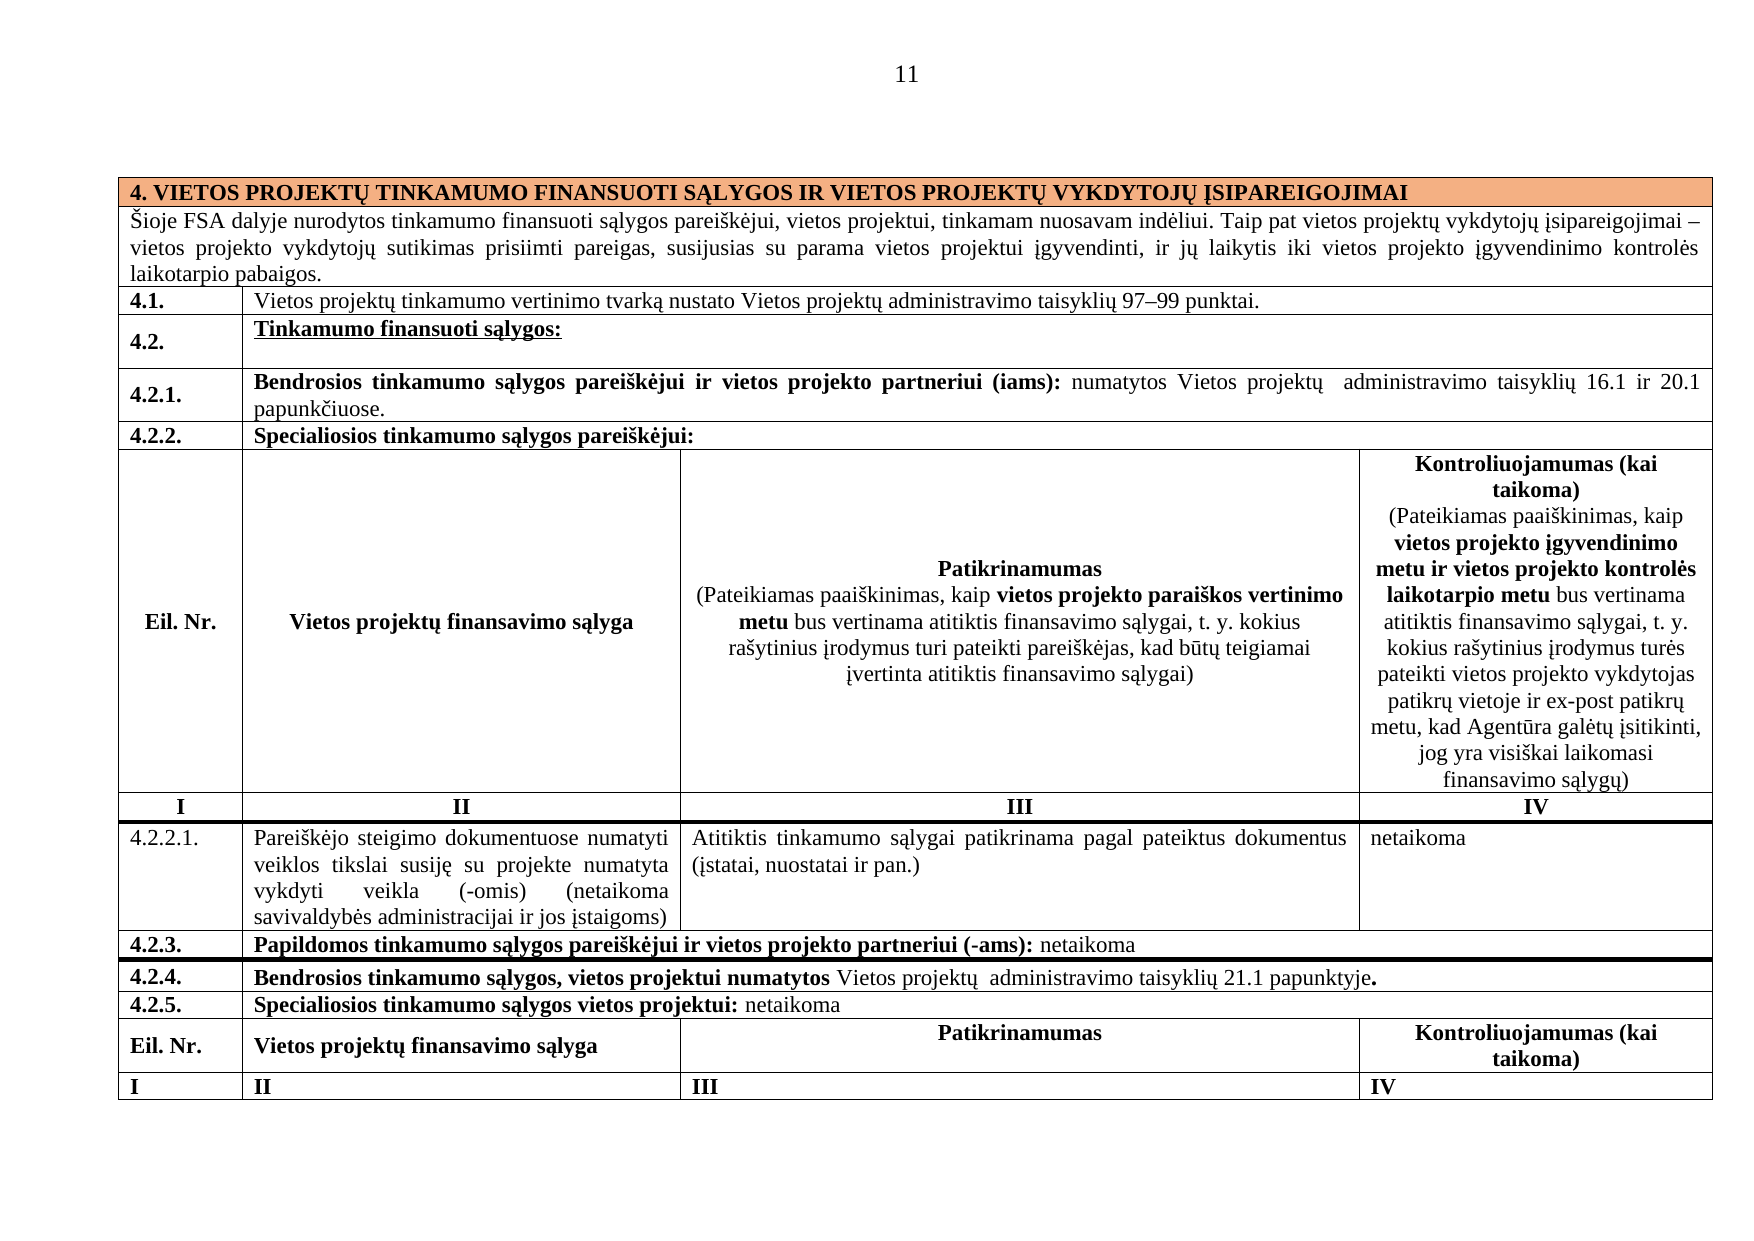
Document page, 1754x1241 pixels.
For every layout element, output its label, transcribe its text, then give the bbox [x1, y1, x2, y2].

table_cell Tinkamumo finansuoti sąlygos: [243, 315, 1712, 367]
table_cell Vietos projektų tinkamumo vertinimo tvarką nustato Vietos projektų administravimo taisyklių 97–99 punktai. [243, 287, 1712, 314]
table_cell III [681, 1073, 1359, 1099]
table_cell IV [1360, 793, 1712, 819]
table_cell 4.2.2.1. [119, 824, 242, 930]
table_cell Kontroliuojamumas (kai taikoma) [1360, 1019, 1712, 1072]
table_cell 4.2.1. [119, 369, 242, 421]
table_cell IV [1360, 1073, 1712, 1099]
table_cell 4.2. [119, 315, 242, 367]
table_cell I [119, 793, 242, 819]
table_cell 4.2.3. [119, 931, 242, 957]
table_cell netaikoma [1360, 824, 1712, 930]
table_cell Papildomos tinkamumo sąlygos pareiškėjui ir vietos projekto partneriui (-ams): netaikoma [243, 931, 1712, 957]
table_cell II [243, 793, 680, 819]
table_cell Šioje FSA dalyje nurodytos tinkamumo finansuoti sąlygos pareiškėjui, vietos projektui, tinkamam nuosavam indėliui. Taip pat vietos projektų vykdytojų įsipareigojimai – vietos projekto vykdytojų sutikimas prisiimti pareigas, susijusias su parama vietos projektui įgyvendinti, ir jų laikytis iki vietos projekto įgyvendinimo kontrolės laikotarpio pabaigos. [119, 207, 1712, 286]
table_cell 4.2.5. [119, 992, 242, 1018]
table_cell Eil. Nr. [119, 450, 242, 792]
table_cell 4.1. [119, 287, 242, 314]
table_cell II [243, 1073, 680, 1099]
table_cell Specialiosios tinkamumo sąlygos pareiškėjui: [243, 422, 1712, 448]
table_cell III [681, 793, 1359, 819]
table_cell Patikrinamumas (Pateikiamas paaiškinimas, kaip vietos projekto paraiškos vertinimo metu bus vertinama atitiktis finansavimo sąlygai, t. y. kokius rašytinius įrodymus turi pateikti pareiškėjas, kad būtų teigiamai įvertinta atitiktis finansavimo sąlygai) [681, 450, 1359, 792]
table_cell Specialiosios tinkamumo sąlygos vietos projektui: netaikoma [243, 992, 1712, 1018]
table_cell Kontroliuojamumas (kai taikoma) (Pateikiamas paaiškinimas, kaip vietos projekto įgyvendinimo metu ir vietos projekto kontrolės laikotarpio metu bus vertinama atitiktis finansavimo sąlygai, t. y. kokius rašytinius įrodymus turės pateikti vietos projekto vykdytojas patikrų vietoje ir ex-post patikrų metu, kad Agentūra galėtų įsitikinti, jog yra visiškai laikomasi finansavimo sąlygų) [1360, 450, 1712, 792]
table_cell Vietos projektų finansavimo sąlyga [243, 450, 680, 792]
table_cell Eil. Nr. [119, 1019, 242, 1072]
table_cell Bendrosios tinkamumo sąlygos pareiškėjui ir vietos projekto partneriui (iams): numatytos Vietos projektų administravimo taisyklių 16.1 ir 20.1 papunkčiuose. [243, 369, 1712, 421]
table_cell Atitiktis tinkamumo sąlygai patikrinama pagal pateiktus dokumentus (įstatai, nuostatai ir pan.) [681, 824, 1359, 930]
table_cell Vietos projektų finansavimo sąlyga [243, 1019, 680, 1072]
table_cell Pareiškėjo steigimo dokumentuose numatyti veiklos tikslai susiję su projekte numatyta vykdyti veikla (-omis) (netaikoma savivaldybės administracijai ir jos įstaigoms) [243, 824, 680, 930]
table_cell 4.2.2. [119, 422, 242, 448]
table_cell 4.2.4. [119, 962, 242, 991]
table_cell Patikrinamumas [681, 1019, 1359, 1072]
table_cell I [119, 1073, 242, 1099]
table_header 4. VIETOS PROJEKTŲ TINKAMUMO FINANSUOTI SĄLYGOS IR VIETOS PROJEKTŲ VYKDYTOJŲ ĮSIPAREIGOJIMAI [119, 178, 1712, 206]
table_cell Bendrosios tinkamumo sąlygos, vietos projektui numatytos Vietos projektų administravimo taisyklių 21.1 papunktyje. [243, 962, 1712, 991]
